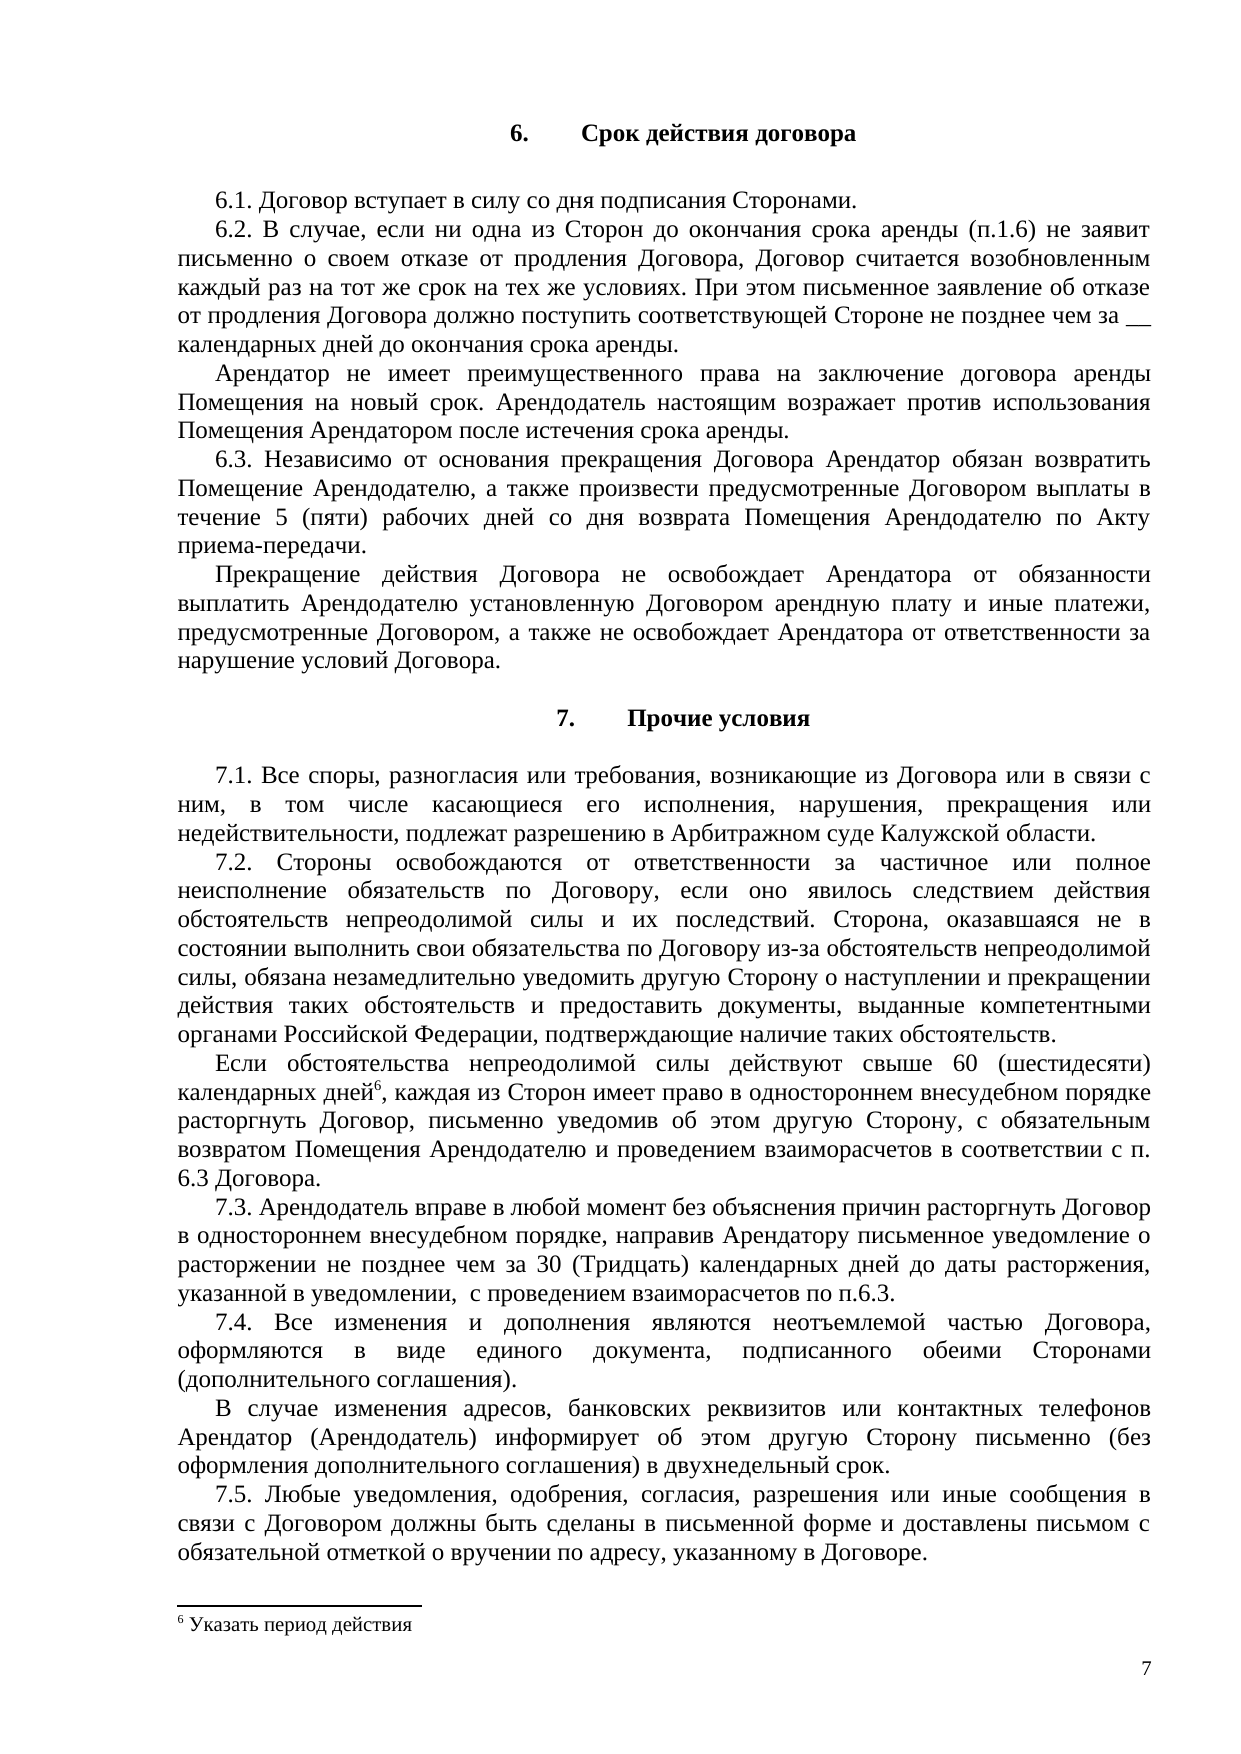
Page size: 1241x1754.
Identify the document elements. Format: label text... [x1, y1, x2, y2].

text 7.3. Арендодатель вправе в любой момент без объяснения причин расторгнуть Договор в одностороннем внесудебном порядке, направив Арендатору письменное уведомление о расторжении не позднее чем за 30 (Тридцать) календарных дней до даты расторжения, указанной в уведомлении, с проведением взаиморасчетов по п.6.3. [177, 1192, 1152, 1307]
text 6.3. Независимо от основания прекращения Договора Арендатор обязан возвратить Помещение Арендодателю, а также произвести предусмотренные Договором выплаты в течение 5 (пяти) рабочих дней со дня возврата Помещения Арендодателю по Акту приема-передачи. [177, 444, 1152, 559]
text 7.2. Стороны освобождаются от ответственности за частичное или полное неисполнение обязательств по Договору, если оно явилось следствием действия обстоятельств непреодолимой силы и их последствий. Сторона, оказавшаяся не в состоянии выполнить свои обязательства по Договору из-за обстоятельств непреодолимой силы, обязана незамедлительно уведомить другую Сторону о наступлении и прекращении действия таких обстоятельств и предоставить документы, выданные компетентными органами Российской Федерации, подтверждающие наличие таких обстоятельств. [177, 847, 1152, 1048]
text В случае изменения адресов, банковских реквизитов или контактных телефонов Арендатор (Арендодатель) информирует об этом другую Сторону письменно (без оформления дополнительного соглашения) в двухнедельный срок. [177, 1393, 1152, 1479]
list Прочие условия [177, 703, 1152, 732]
text Прекращение действия Договора не освобождает Арендатора от обязанности выплатить Арендодателю установленную Договором арендную плату и иные платежи, предусмотренные Договором, а также не освобождает Арендатора от ответственности за нарушение условий Договора. [177, 559, 1152, 674]
text 6.1. Договор вступает в силу со дня подписания Сторонами. [177, 188, 1152, 214]
list Срок действия договора [177, 118, 1152, 147]
text 6.2. В случае, если ни одна из Сторон до окончания срока аренды (п.1.6) не заявит письменно о своем отказе от продления Договора, Договор считается возобновленным каждый раз на тот же срок на тех же условиях. При этом письменное заявление об отказе от продления Договора должно поступить соответствующей Стороне не позднее чем за __ календарных дней до окончания срока аренды. [177, 214, 1152, 358]
text 7.5. Любые уведомления, одобрения, согласия, разрешения или иные сообщения в связи с Договором должны быть сделаны в письменной форме и доставлены письмом с обязательной отметкой о вручении по адресу, указанному в Договоре. [177, 1479, 1152, 1565]
text 7.1. Все споры, разногласия или требования, возникающие из Договора или в связи с ним, в том числе касающиеся его исполнения, нарушения, прекращения или недействительности, подлежат разрешению в Арбитражном суде Калужской области. [177, 760, 1152, 847]
text 7.4. Все изменения и дополнения являются неотъемлемой частью Договора, оформляются в виде единого документа, подписанного обеими Сторонами (дополнительного соглашения). [177, 1307, 1152, 1393]
text Если обстоятельства непреодолимой силы действуют свыше 60 (шестидесяти) календарных дней, каждая из Сторон имеет право в одностороннем внесудебном порядке расторгнуть Договор, письменно уведомив об этом другую Сторону, с обязательным возвратом Помещения Арендодателю и проведением взаиморасчетов в соответствии с п. 6.3 Договора. [177, 1048, 1152, 1192]
text Арендатор не имеет преимущественного права на заключение договора аренды Помещения на новый срок. Арендодатель настоящим возражает против использования Помещения Арендатором после истечения срока аренды. [177, 358, 1152, 444]
